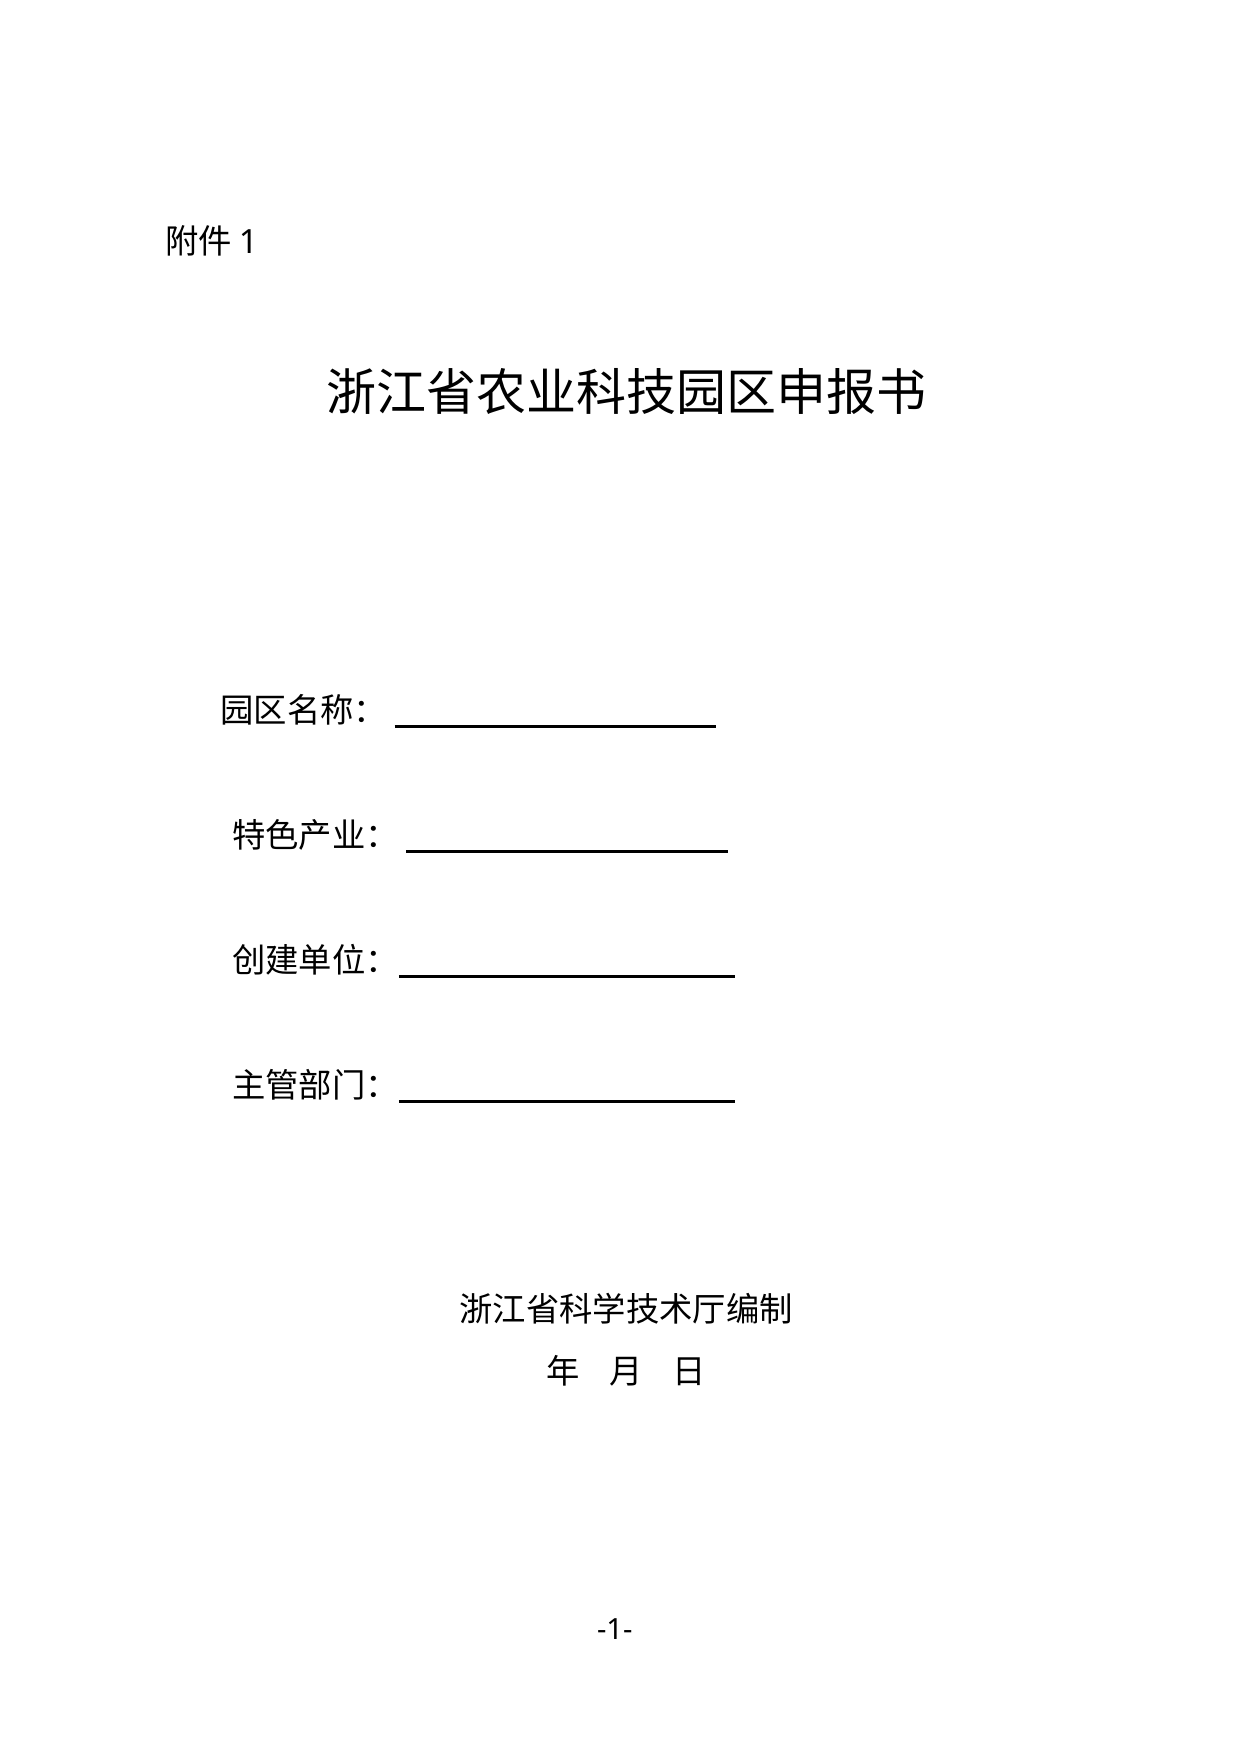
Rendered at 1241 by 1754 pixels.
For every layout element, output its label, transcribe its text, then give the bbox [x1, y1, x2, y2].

text 主管部门： [165, 1048, 1087, 1110]
text 年 月 日 [165, 1333, 1087, 1396]
text 浙江省科学技术厅编制 [165, 1271, 1087, 1333]
text 浙江省农业科技园区申报书 [165, 360, 1087, 423]
text 特色产业： [165, 798, 1087, 860]
text 创建单位： [165, 923, 1087, 985]
text 附件1 [165, 218, 1087, 262]
text 园区名称： [165, 673, 1087, 735]
